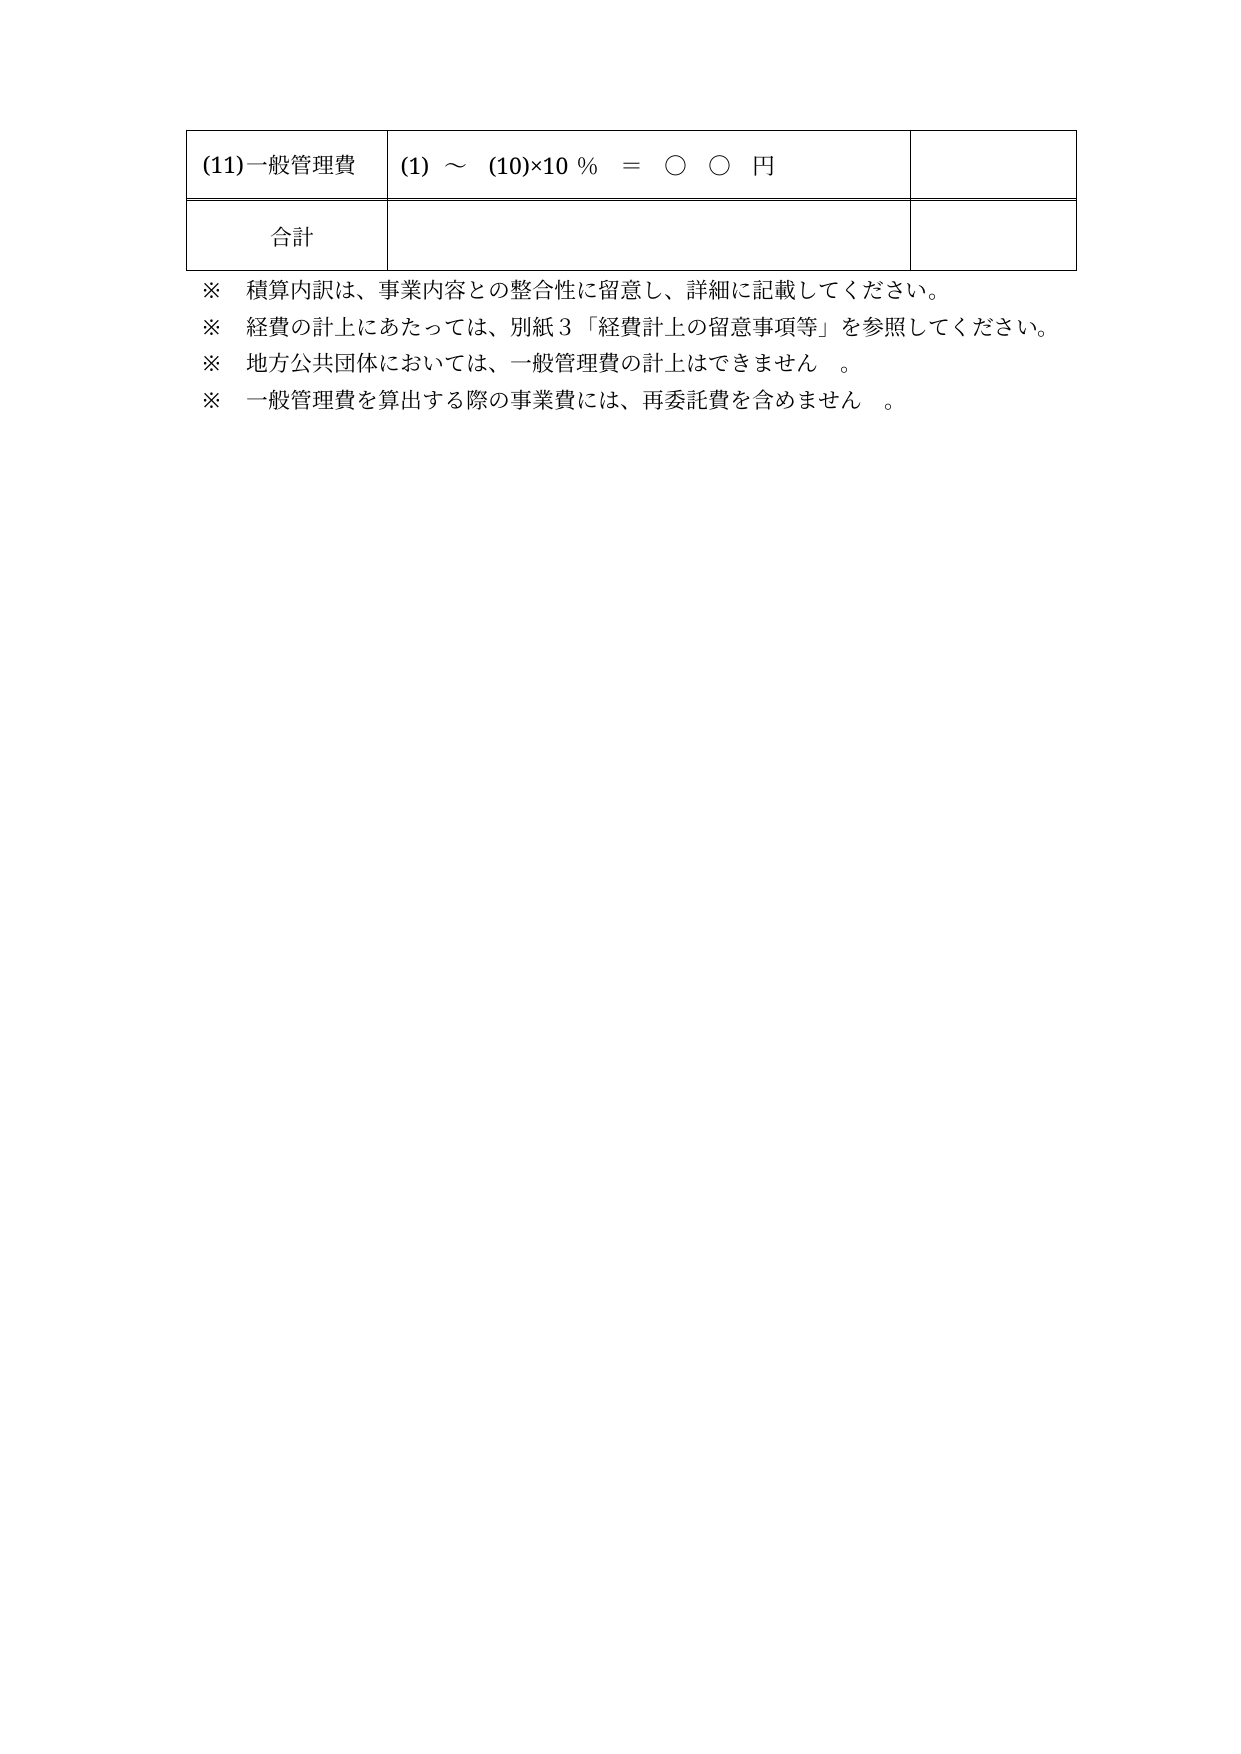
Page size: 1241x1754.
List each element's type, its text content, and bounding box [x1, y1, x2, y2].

text ※ 経費の計上にあたっては、別紙３「経費計上の留意事項等」を参照してください。 [137, 308, 1104, 344]
text ※ 積算内訳は、事業内容との整合性に留意し、詳細に記載してください。 [137, 271, 1104, 308]
table_cell (11)一般管理費 [187, 131, 387, 198]
table_cell [388, 201, 910, 270]
text ※ 一般管理費を算出する際の事業費には、再委託費を含めません。 [137, 381, 1104, 417]
table_cell (1)～(10)×10％＝○○円 [388, 131, 910, 198]
text ※ 地方公共団体においては、一般管理費の計上はできません。 [137, 344, 1104, 381]
table_cell [911, 201, 1076, 270]
table_cell [911, 131, 1076, 198]
table_cell 合計 [187, 201, 387, 270]
